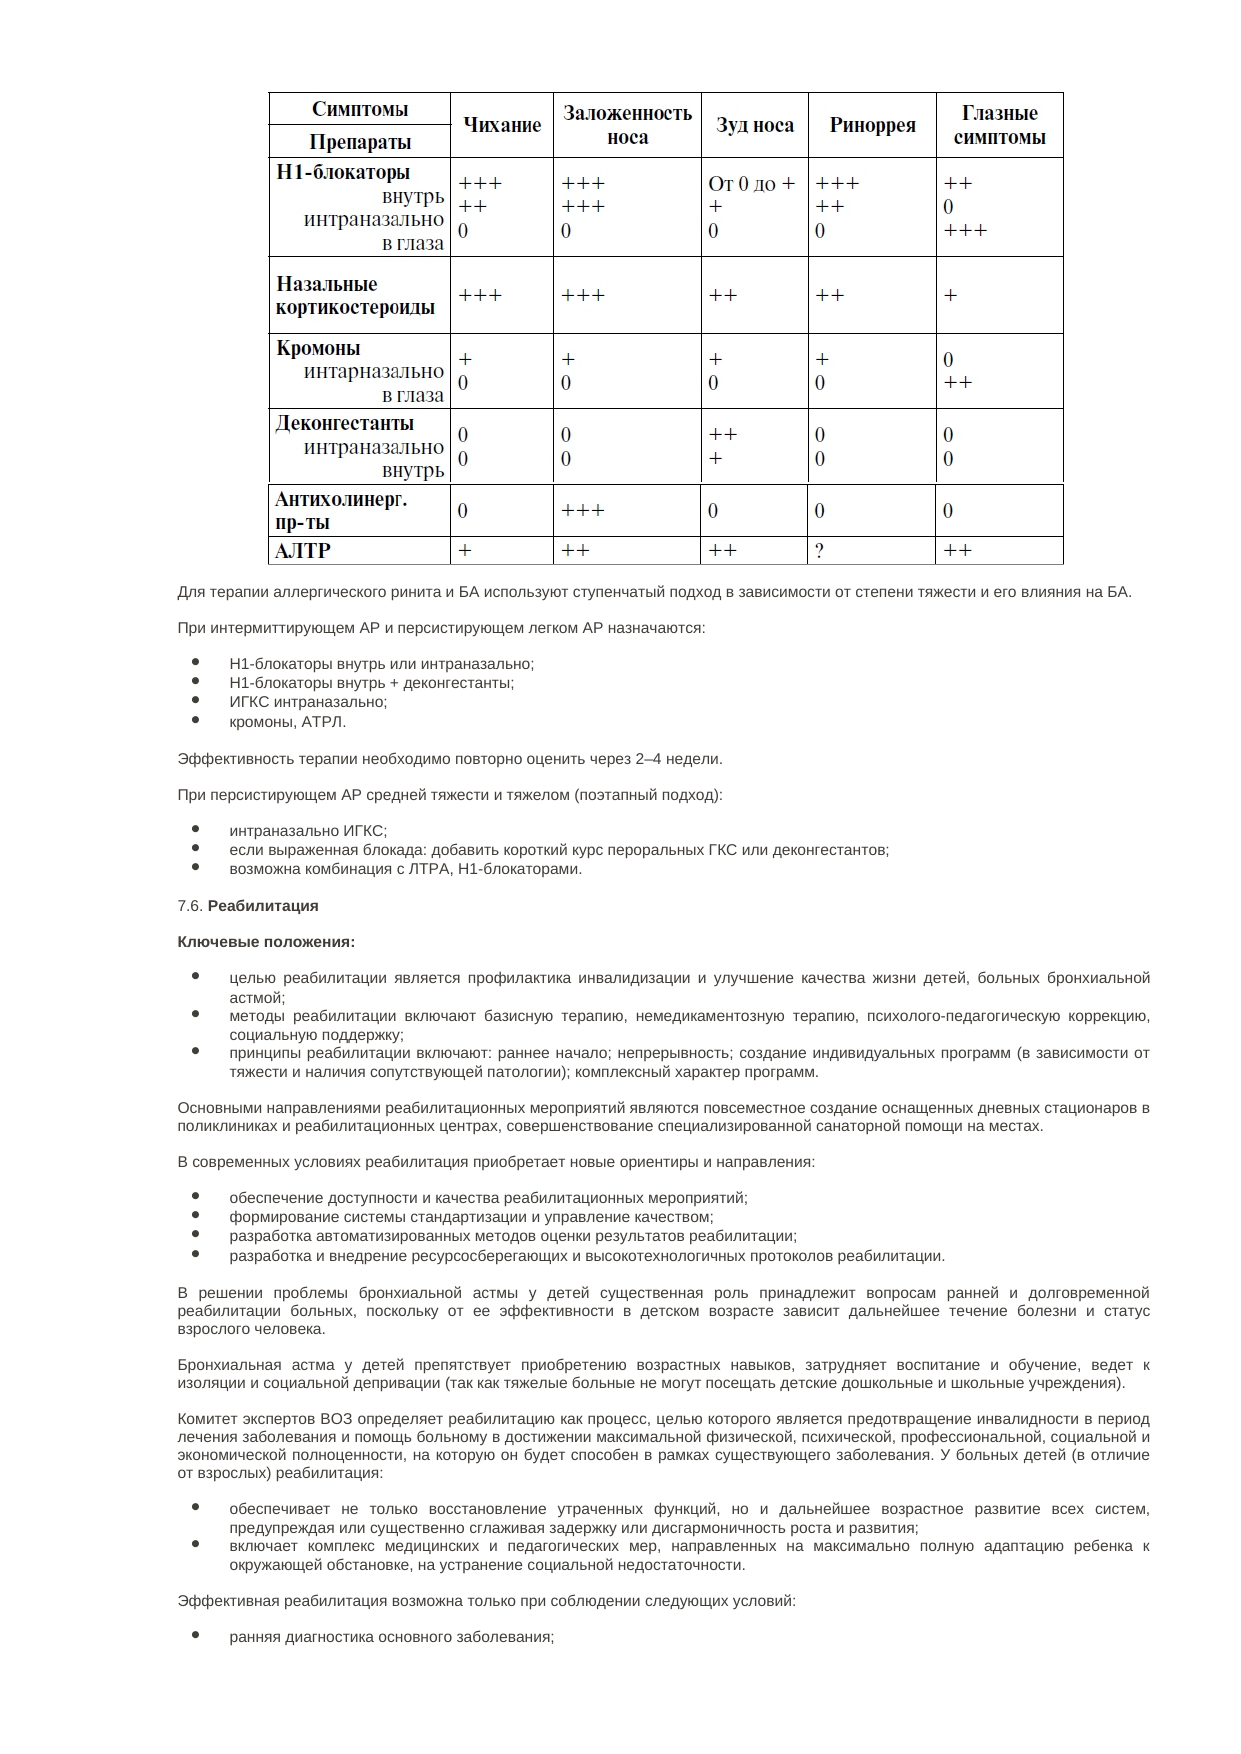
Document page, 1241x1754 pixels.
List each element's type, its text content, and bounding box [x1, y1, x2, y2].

text Эффективная реабилитация возможна только при соблюдении следующих условий: [177, 1592, 1152, 1610]
text При интермиттирующем АР и персистирующем легком АР назначаются: [177, 619, 1152, 637]
text В решении проблемы бронхиальной астмы у детей существенная роль принадлежит вопросам ранней и долговременной реабилитации больных, поскольку от ее эффективности в детском возрасте зависит дальнейшее течение болезни и статус взрослого человека. [177, 1283, 1152, 1338]
text Основными направлениями реабилитационных мероприятий являются повсеместное создание оснащенных дневных стационаров в поликлиниках и реабилитационных центрах, совершенствование специализированной санаторной помощи на местах. [177, 1099, 1152, 1135]
list включает комплекс медицинских и педагогических мер, направленных на максимально полную адаптацию ребенка к окружающей обстановке, на устранение социальной недостаточности. [192, 1537, 1152, 1574]
list формирование системы стандартизации и управление качеством; [192, 1208, 1152, 1227]
text При персистирующем АР средней тяжести и тяжелом (поэтапный подход): [177, 786, 1152, 803]
list обеспечение доступности и качества реабилитационных мероприятий; [192, 1189, 1152, 1208]
text Эффективность терапии необходимо повторно оценить через 2–4 недели. [177, 749, 1152, 767]
list возможна комбинация с ЛТРА, Н1-блокаторами. [192, 860, 1152, 879]
text В современных условиях реабилитация приобретает новые ориентиры и направления: [177, 1153, 1152, 1171]
list целью реабилитации является профилактика инвалидизации и улучшение качества жизни детей, больных бронхиальной астмой; [192, 969, 1152, 1006]
list разработка и внедрение ресурсосберегающих и высокотехнологичных протоколов реабилитации. [192, 1246, 1152, 1266]
list разработка автоматизированных методов оценки результатов реабилитации; [192, 1227, 1152, 1246]
list принципы реабилитации включают: раннее начало; непрерывность; создание индивидуальных программ (в зависимости от тяжести и наличия сопутствующей патологии); комплексный характер программ. [192, 1043, 1152, 1081]
list H1-блокаторы внутрь + деконгестанты; [192, 674, 1152, 693]
text Комитет экспертов ВОЗ определяет реабилитацию как процесс, целью которого является предотвращение инвалидности в период лечения заболевания и помощь больному в достижении максимальной физической, психической, профессиональной, социальной и экономической полноценности, на которую он будет способен в рамках существующего заболевания. У больных детей (в отличие от взрослых) реабилитация: [177, 1410, 1152, 1482]
list ИГКС интраназально; [192, 693, 1152, 712]
list методы реабилитации включают базисную терапию, немедикаментозную терапию, психолого-педагогическую коррекцию, социальную поддержку; [192, 1006, 1152, 1043]
list обеспечивает не только восстановление утраченных функций, но и дальнейшее возрастное развитие всех систем, предупреждая или существенно сглаживая задержку или дисгармоничность роста и развития; [192, 1500, 1152, 1537]
text Для терапии аллергического ринита и БА используют ступенчатый подход в зависимости от степени тяжести и его влияния на БА. [177, 583, 1152, 601]
text 7.6. Реабилитация [177, 897, 1152, 915]
list ранняя диагностика основного заболевания; [192, 1628, 1152, 1647]
list кромоны, АТРЛ. [192, 712, 1152, 731]
list H1-блокаторы внутрь или интраназально; [192, 655, 1152, 674]
text Ключевые положения: [177, 933, 1152, 951]
picture [264, 88, 1065, 565]
list если выраженная блокада: добавить короткий курс пероральных ГКС или деконгестантов; [192, 841, 1152, 860]
text Бронхиальная астма у детей препятствует приобретению возрастных навыков, затрудняет воспитание и обучение, ведет к изоляции и социальной депривации (так как тяжелые больные не могут посещать детские дошкольные и школьные учреждения). [177, 1356, 1152, 1392]
list интраназально ИГКС; [192, 822, 1152, 841]
